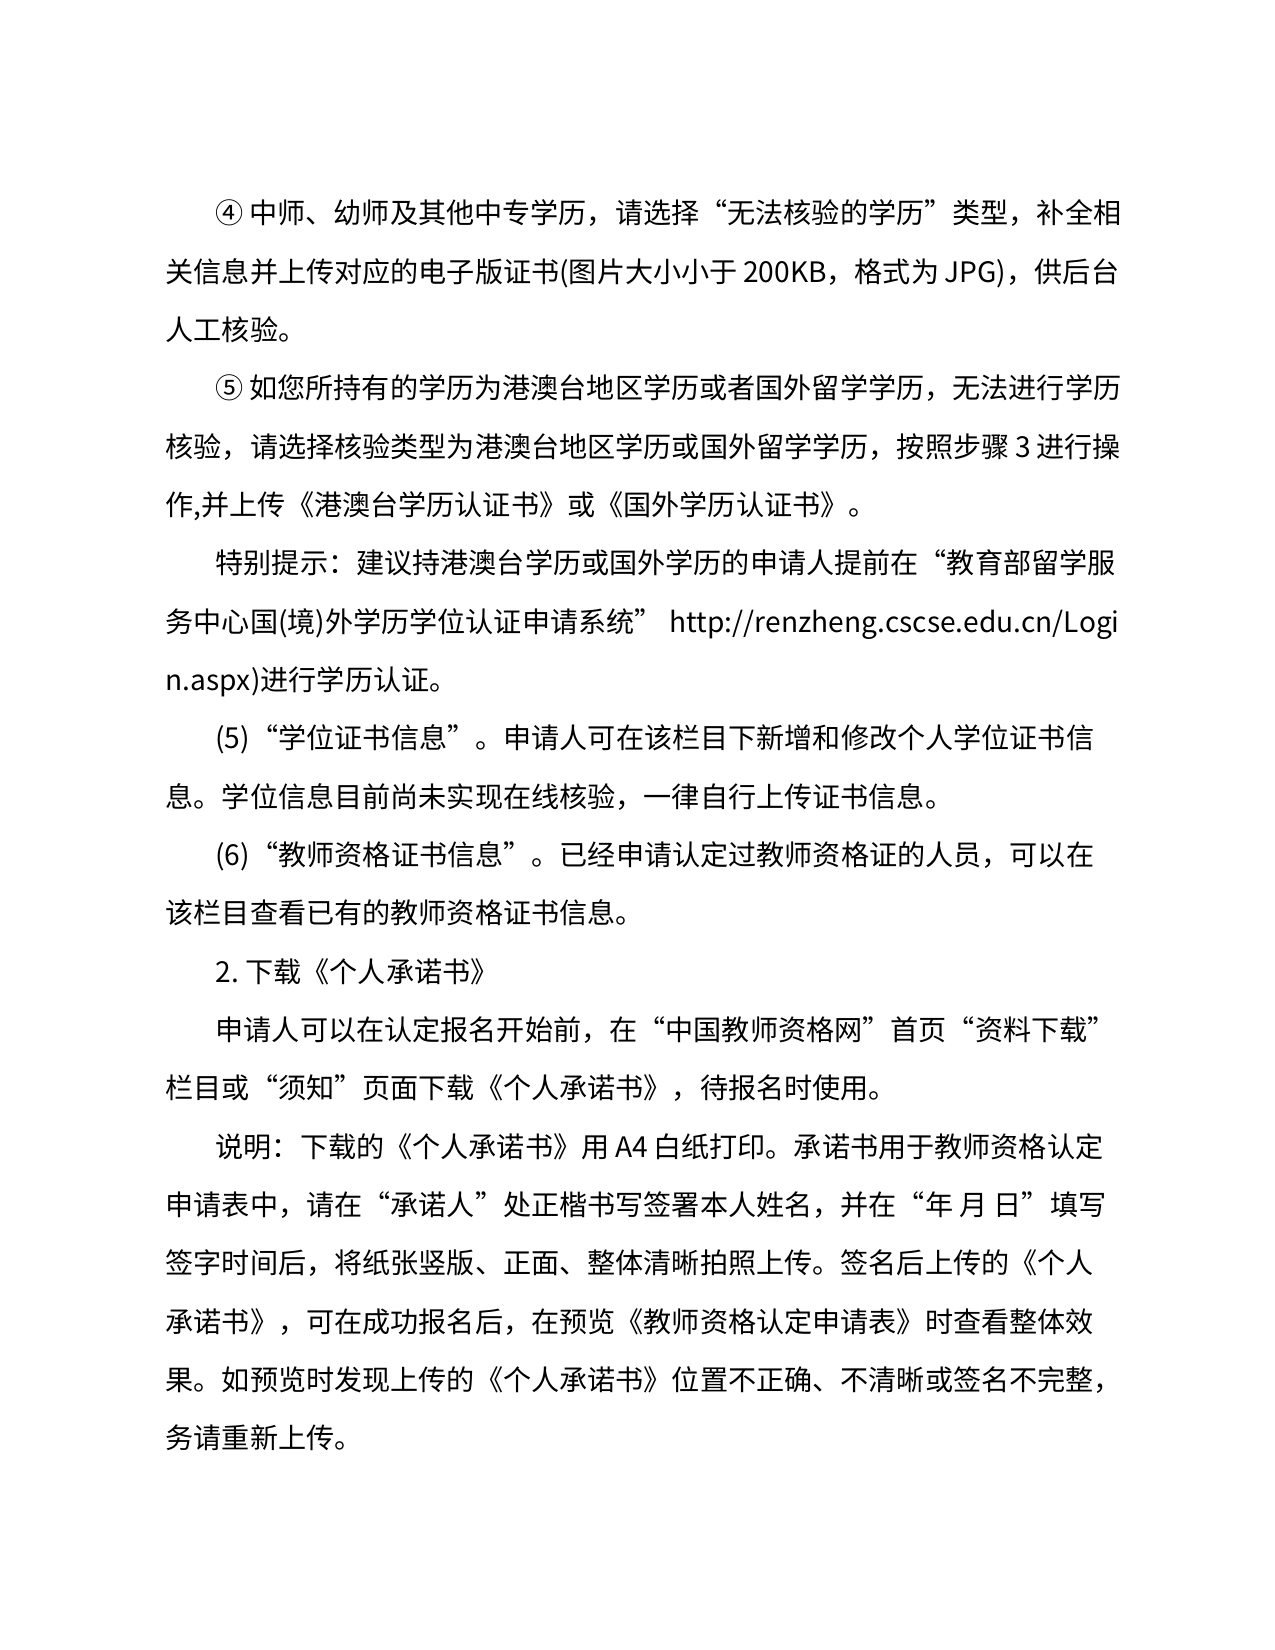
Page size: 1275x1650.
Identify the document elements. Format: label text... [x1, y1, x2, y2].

text 2. 下载《个人承诺书》 [165, 936, 1121, 994]
text ④中师、幼师及其他中专学历，请选择“无法核验的学历”类型，补全相关信息并上传对应的电子版证书(图片大小小于200KB，格式为JPG)，供后台人工核验。 [165, 177, 1121, 352]
text 特别提示：建议持港澳台学历或国外学历的申请人提前在“教育部留学服务中心国(境)外学历学位认证申请系统” http://renzheng.cscse.edu.cn/Login.aspx)进行学历认证。 [165, 527, 1121, 702]
text (6)“教师资格证书信息”。已经申请认定过教师资格证的人员，可以在该栏目查看已有的教师资格证书信息。 [165, 819, 1121, 936]
text (5)“学位证书信息”。申请人可在该栏目下新增和修改个人学位证书信息。学位信息目前尚未实现在线核验，一律自行上传证书信息。 [165, 702, 1121, 819]
text 说明：下载的《个人承诺书》用A4白纸打印。承诺书用于教师资格认定申请表中，请在“承诺人”处正楷书写签署本人姓名，并在“年 月 日”填写签字时间后，将纸张竖版、正面、整体清晰拍照上传。签名后上传的《个人承诺书》，可在成功报名后，在预览《教师资格认定申请表》时查看整体效果。如预览时发现上传的《个人承诺书》位置不正确、不清晰或签名不完整，务请重新上传。 [165, 1111, 1121, 1461]
text 申请人可以在认定报名开始前，在“中国教师资格网”首页“资料下载”栏目或“须知”页面下载《个人承诺书》，待报名时使用。 [165, 994, 1121, 1111]
text ⑤如您所持有的学历为港澳台地区学历或者国外留学学历，无法进行学历核验，请选择核验类型为港澳台地区学历或国外留学学历，按照步骤3进行操作,并上传《港澳台学历认证书》或《国外学历认证书》。 [165, 352, 1121, 527]
